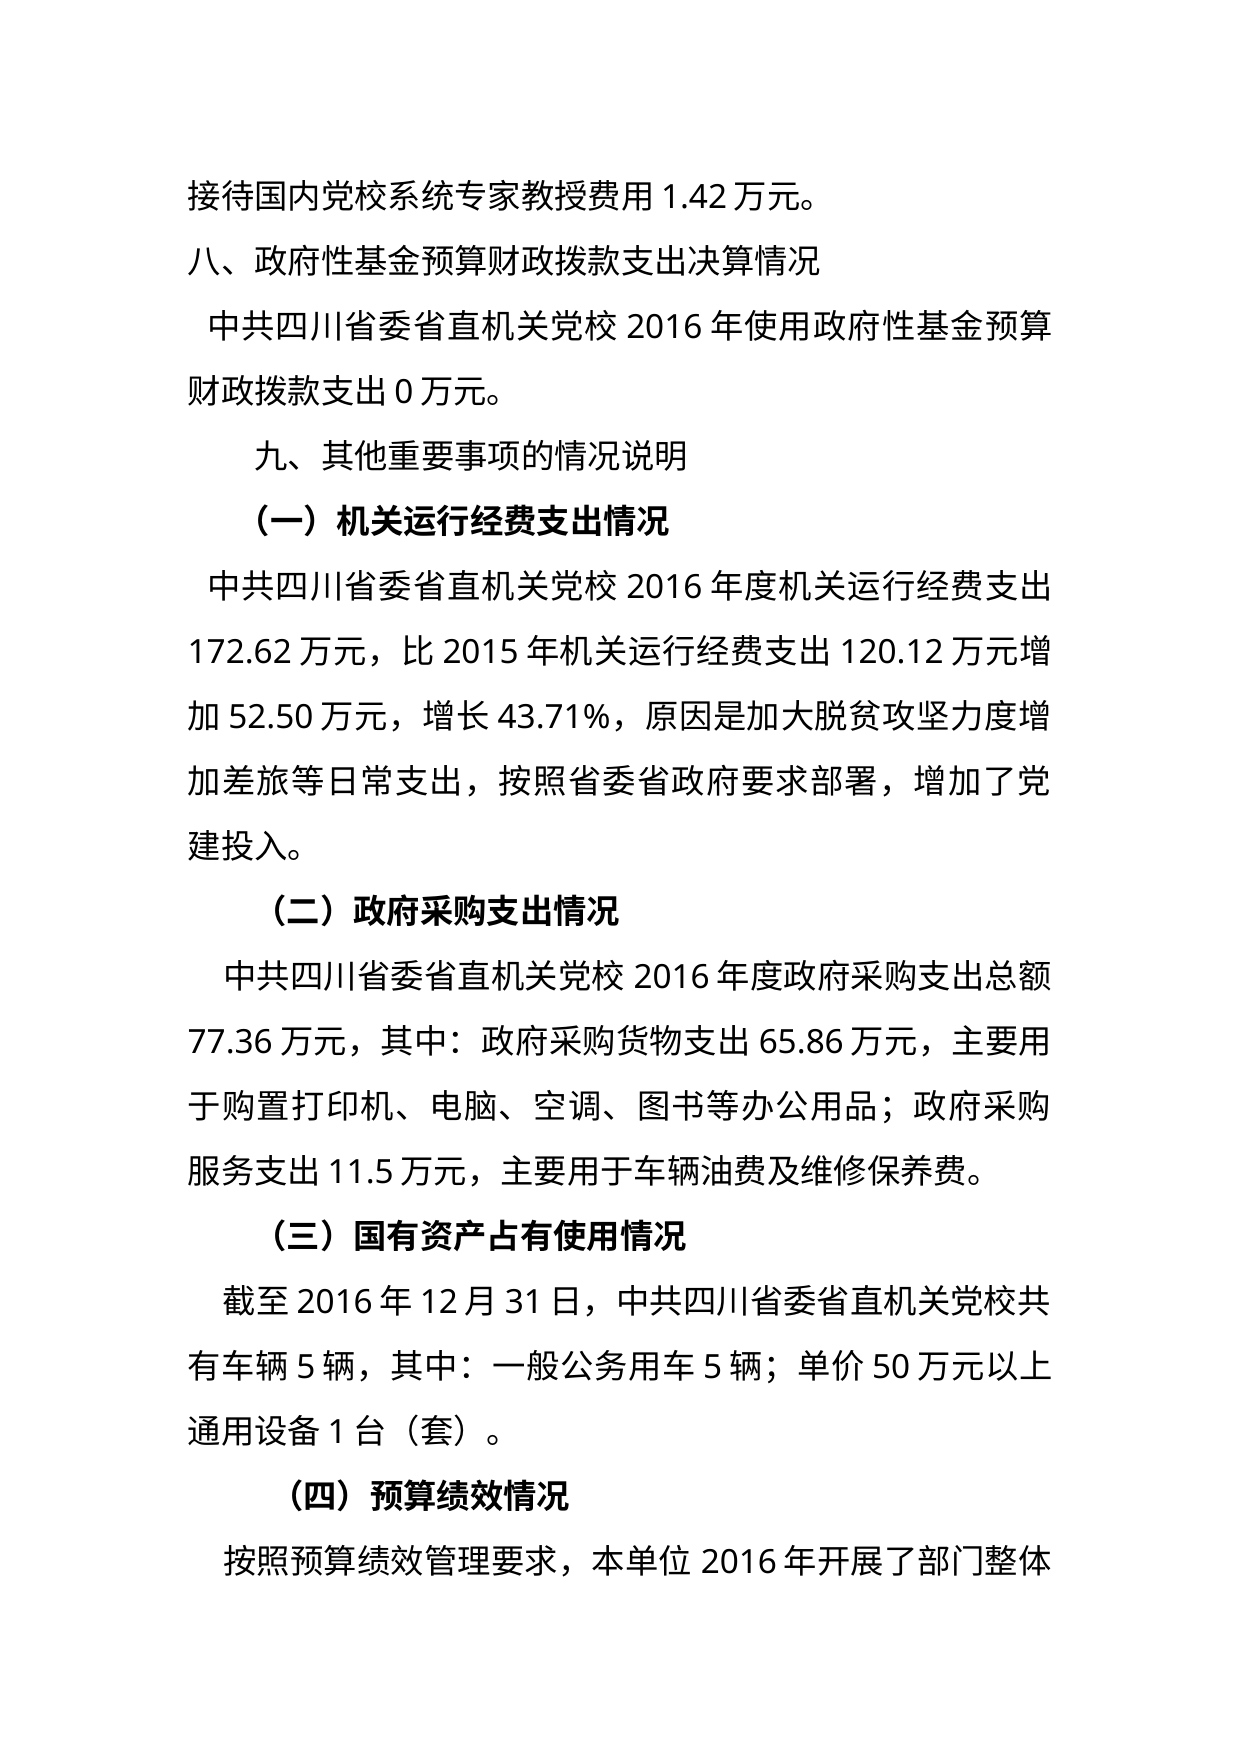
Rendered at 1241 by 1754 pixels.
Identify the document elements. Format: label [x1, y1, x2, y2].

table_header [188, 162, 1053, 1592]
